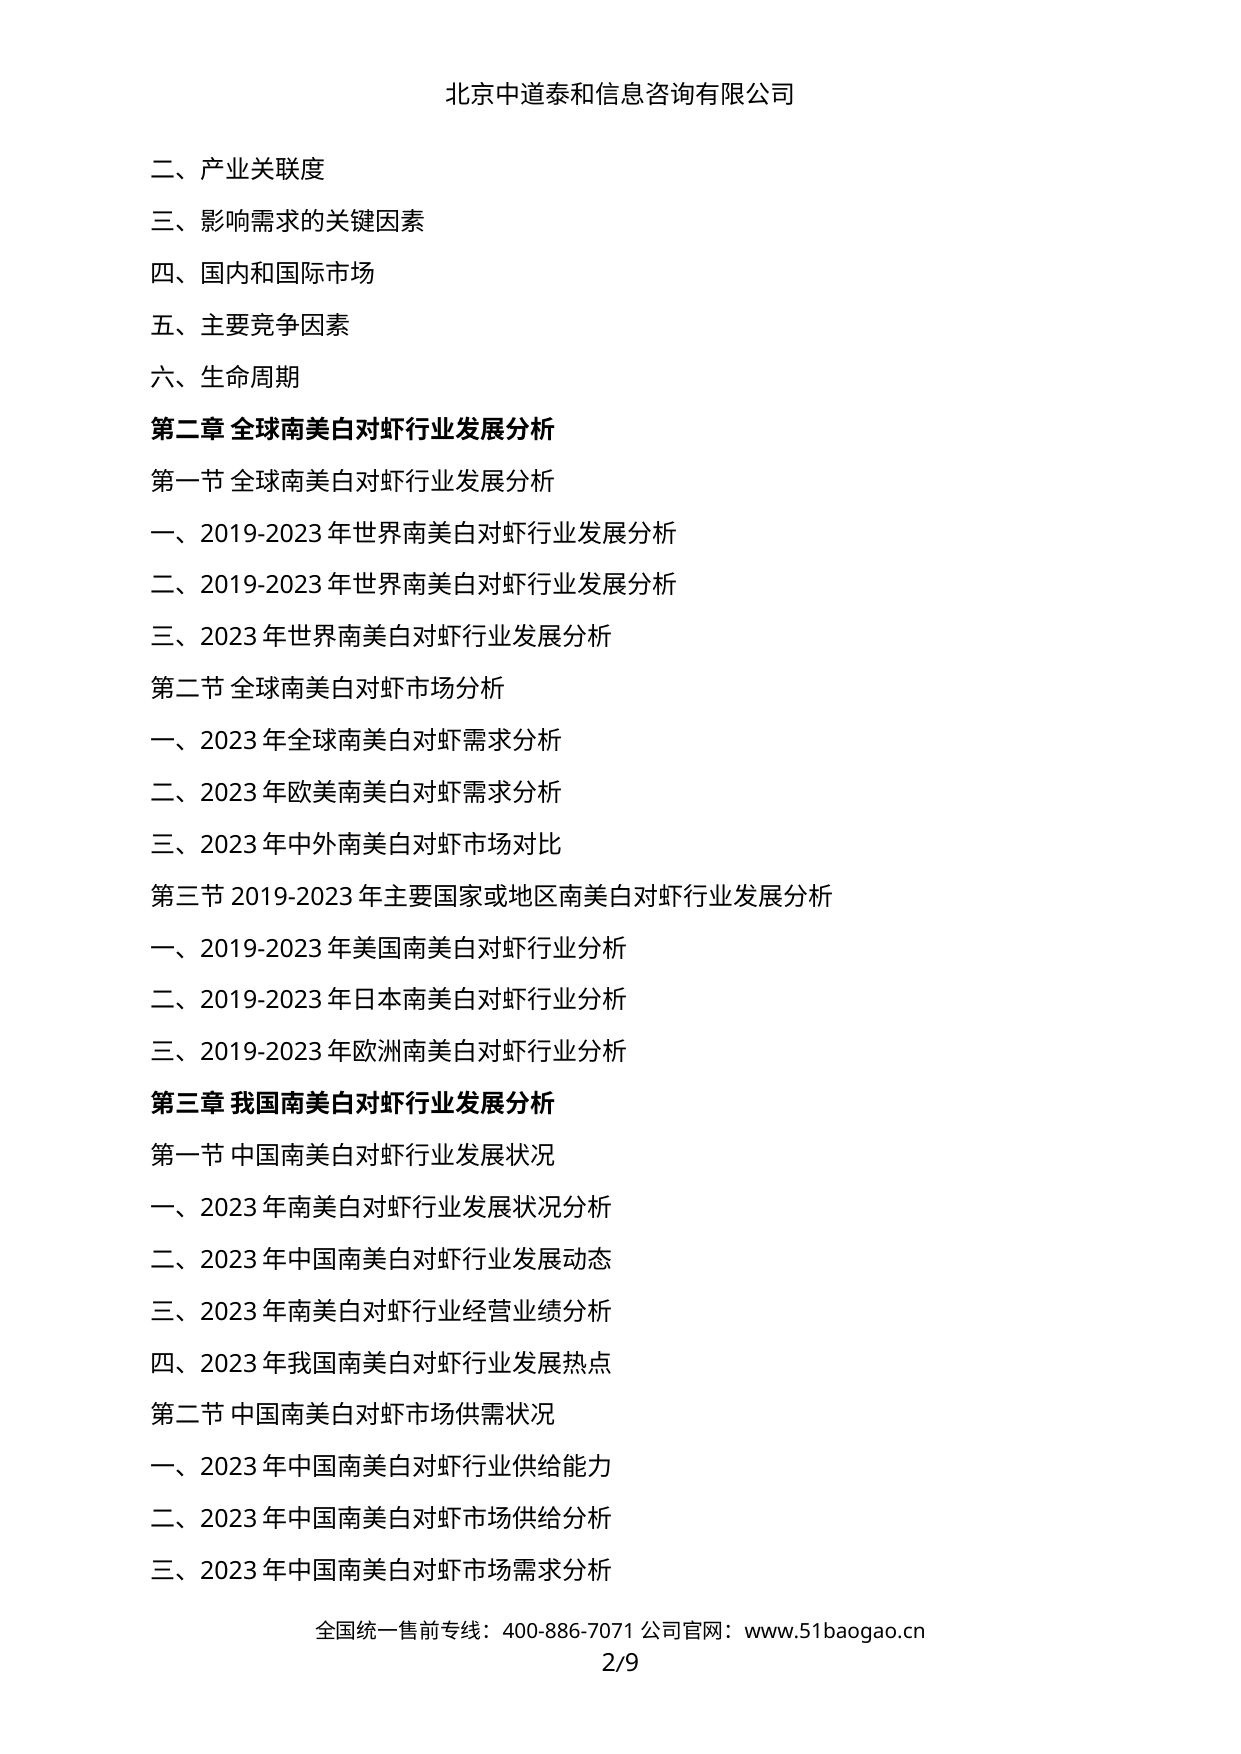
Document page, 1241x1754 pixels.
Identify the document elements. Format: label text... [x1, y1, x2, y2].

text 三、2023年南美白对虾行业经营业绩分析 [150, 1291, 1090, 1327]
text 第一节 全球南美白对虾行业发展分析 [150, 461, 1090, 497]
text 一、2023年南美白对虾行业发展状况分析 [150, 1187, 1090, 1224]
text 三、2023年中外南美白对虾市场对比 [150, 824, 1090, 861]
text 二、2023年欧美南美白对虾需求分析 [150, 772, 1090, 809]
text 三、2023年世界南美白对虾行业发展分析 [150, 617, 1090, 653]
text 二、2023年中国南美白对虾行业发展动态 [150, 1239, 1090, 1276]
text 第二节 中国南美白对虾市场供需状况 [150, 1395, 1090, 1431]
text 第三章 我国南美白对虾行业发展分析 [150, 1084, 1090, 1120]
text 二、2019-2023年日本南美白对虾行业分析 [150, 980, 1090, 1016]
text 四、2023年我国南美白对虾行业发展热点 [150, 1343, 1090, 1379]
text 第二节 全球南美白对虾市场分析 [150, 669, 1090, 705]
text 三、2019-2023年欧洲南美白对虾行业分析 [150, 1032, 1090, 1068]
text 一、2019-2023年美国南美白对虾行业分析 [150, 928, 1090, 964]
text 二、2023年中国南美白对虾市场供给分析 [150, 1499, 1090, 1535]
text 一、2019-2023年世界南美白对虾行业发展分析 [150, 513, 1090, 549]
text 六、生命周期 [150, 357, 1090, 394]
text 三、影响需求的关键因素 [150, 202, 1090, 238]
text 一、2023年全球南美白对虾需求分析 [150, 721, 1090, 757]
text 第二章 全球南美白对虾行业发展分析 [150, 409, 1090, 446]
text 第一节 中国南美白对虾行业发展状况 [150, 1136, 1090, 1172]
text 二、2019-2023年世界南美白对虾行业发展分析 [150, 565, 1090, 601]
text 一、2023年中国南美白对虾行业供给能力 [150, 1447, 1090, 1483]
text 二、产业关联度 [150, 150, 1090, 186]
text 五、主要竞争因素 [150, 306, 1090, 342]
text 四、国内和国际市场 [150, 254, 1090, 290]
text 第三节 2019-2023年主要国家或地区南美白对虾行业发展分析 [150, 876, 1090, 912]
text 三、2023年中国南美白对虾市场需求分析 [150, 1551, 1090, 1587]
